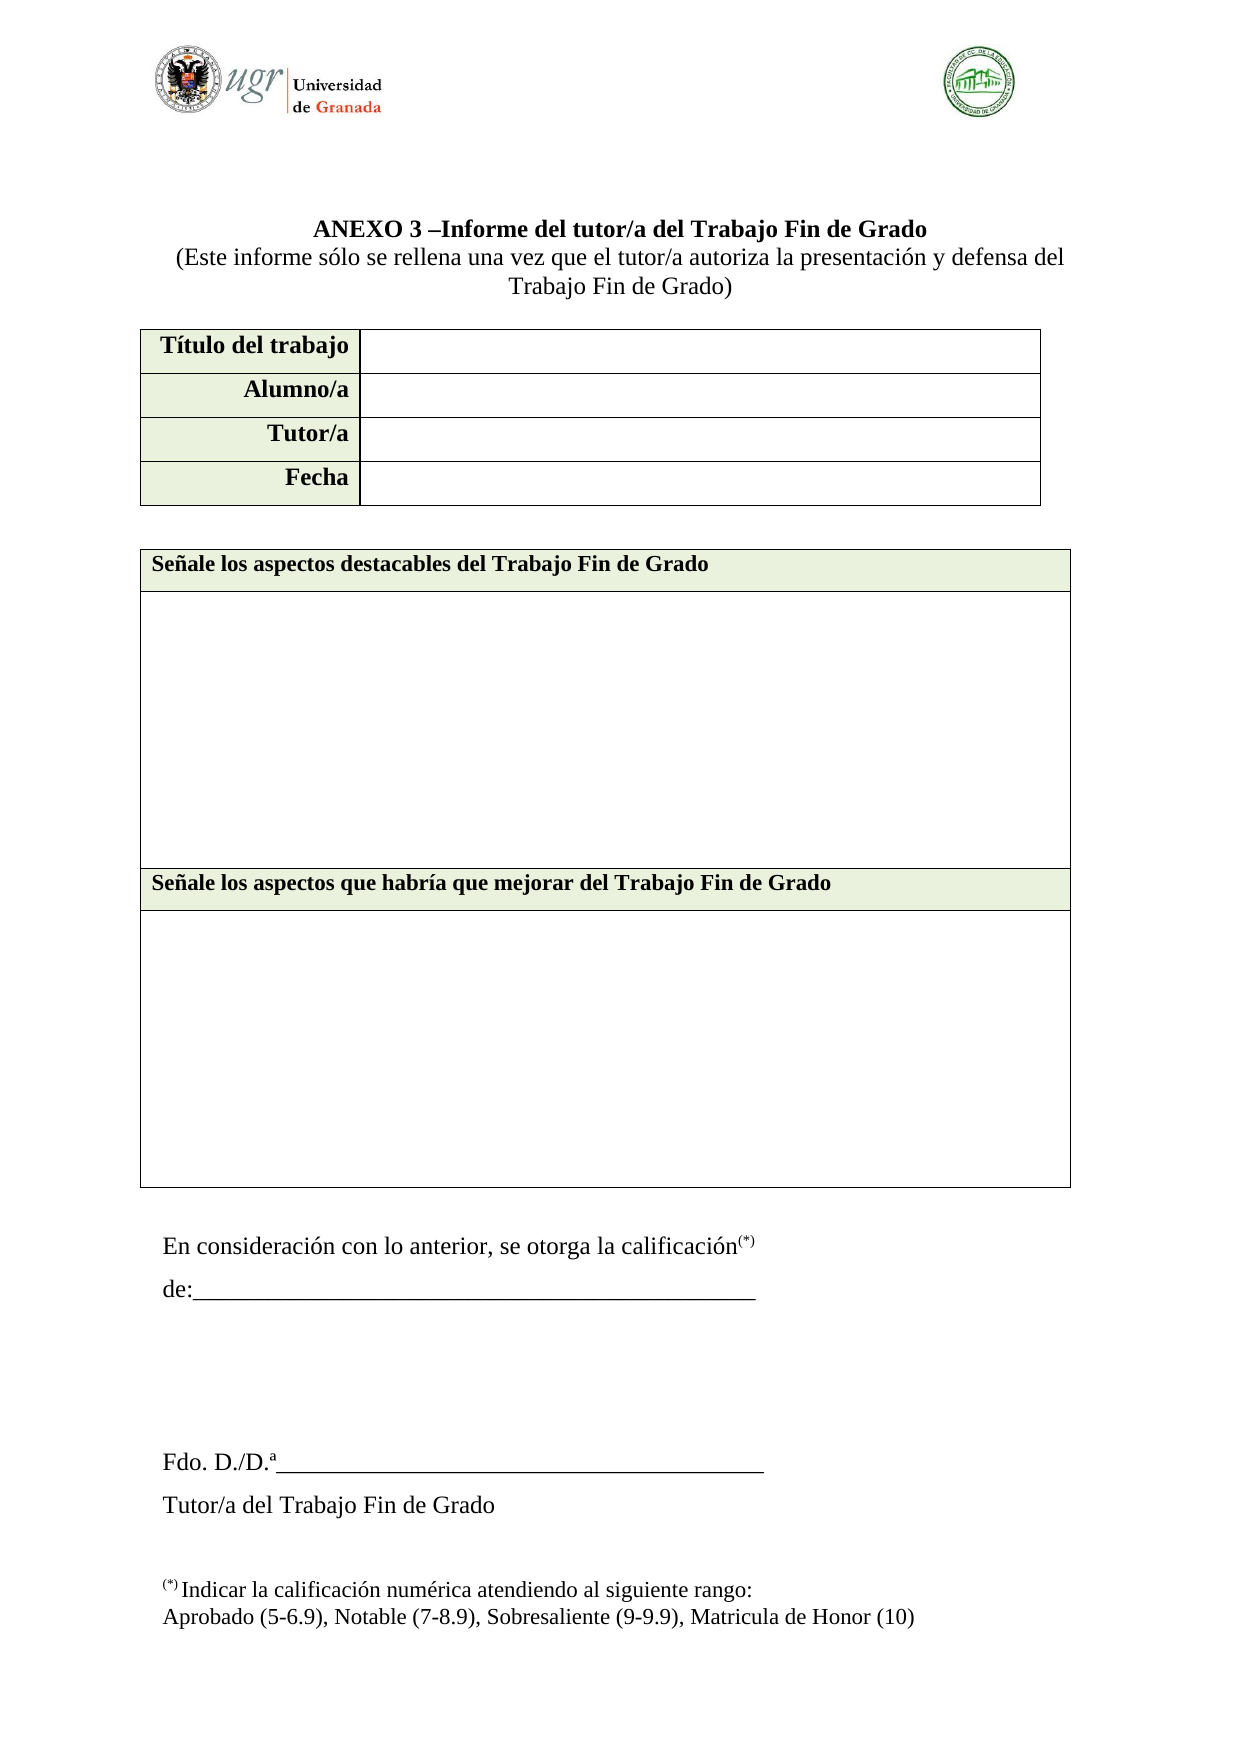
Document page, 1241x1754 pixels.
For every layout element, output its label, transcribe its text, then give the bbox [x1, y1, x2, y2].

picture [151, 44, 386, 117]
table_header [361, 330, 1040, 373]
table_cell [361, 374, 1040, 417]
table_cell [141, 592, 1070, 868]
table_cell [361, 462, 1040, 505]
table_cell Señale los aspectos que habría que mejorar del Trabajo Fin de Grado [141, 869, 1070, 910]
table_cell [141, 911, 1070, 1187]
text En consideración con lo anterior, se otorga la calificación(*) de:_____________________________________________ [162, 1231, 1078, 1303]
text Tutor/a del Trabajo Fin de Grado [162, 1490, 1078, 1519]
text Fdo. D./D.ª_______________________________________ [162, 1447, 1078, 1476]
table_cell Alumno/a [141, 374, 359, 417]
text Aprobado (5-6.9), Notable (7-8.9), Sobresaliente (9-9.9), Matricula de Honor (10) [162, 1603, 1078, 1629]
table_header Señale los aspectos destacables del Trabajo Fin de Grado [141, 550, 1070, 591]
table_cell Tutor/a [141, 418, 359, 461]
text ANEXO 3 –Informe del tutor/a del Trabajo Fin de Grado [162, 214, 1078, 242]
table_cell [361, 418, 1040, 461]
table_header Título del trabajo [141, 330, 359, 373]
text (Este informe sólo se rellena una vez que el tutor/a autoriza la presentación y defensa del Trabajo Fin de Grado) [162, 242, 1078, 300]
table_cell Fecha [141, 462, 359, 505]
picture [929, 44, 1030, 120]
text (*) Indicar la calificación numérica atendiendo al siguiente rango: [162, 1576, 1078, 1603]
